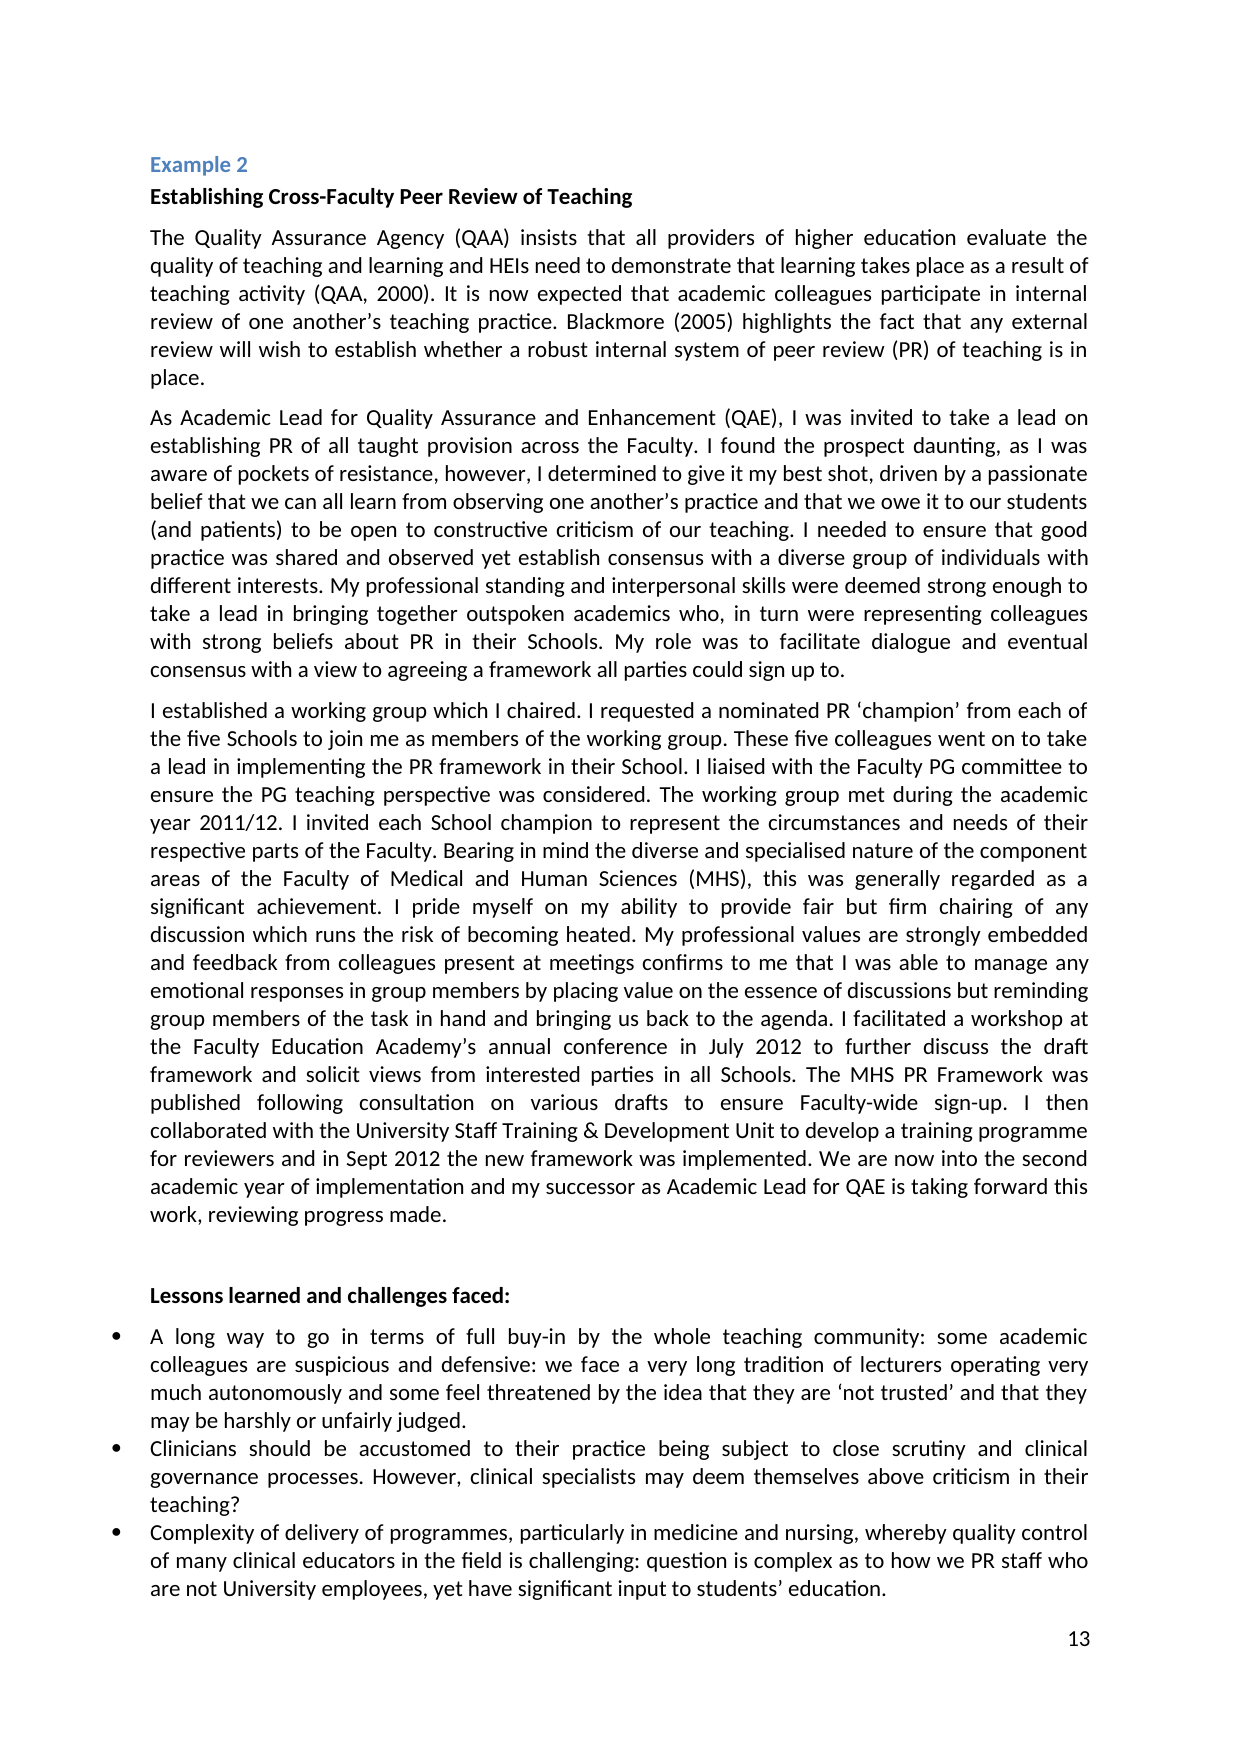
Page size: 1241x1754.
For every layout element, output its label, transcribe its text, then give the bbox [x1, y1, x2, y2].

text I established a working group which I chaired. I requested a nominated PR ‘champion’ from each of the five Schools to join me as members of the working group. These five colleagues went on to take a lead in implementing the PR framework in their School. I liaised with the Faculty PG committee to ensure the PG teaching perspective was considered. The working group met during the academic year 2011/12. I invited each School champion to represent the circumstances and needs of their respective parts of the Faculty. Bearing in mind the diverse and specialised nature of the component areas of the Faculty of Medical and Human Sciences (MHS), this was generally regarded as a significant achievement. I pride myself on my ability to provide fair but firm chairing of any discussion which runs the risk of becoming heated. My professional values are strongly embedded and feedback from colleagues present at meetings confirms to me that I was able to manage any emotional responses in group members by placing value on the essence of discussions but reminding group members of the task in hand and bringing us back to the agenda. I facilitated a workshop at the Faculty Education Academy’s annual conference in July 2012 to further discuss the draft framework and solicit views from interested parties in all Schools. The MHS PR Framework was published following consultation on various drafts to ensure Faculty-wide sign-up. I then collaborated with the University Staff Training & Development Unit to develop a training programme for reviewers and in Sept 2012 the new framework was implemented. We are now into the second academic year of implementation and my successor as Academic Lead for QAE is taking forward this work, reviewing progress made. [150, 696, 1090, 1228]
text Establishing Cross-Faculty Peer Review of Teaching [150, 182, 1090, 210]
text As Academic Lead for Quality Assurance and Enhancement (QAE), I was invited to take a lead on establishing PR of all taught provision across the Faculty. I found the prospect daunting, as I was aware of pockets of resistance, however, I determined to give it my best shot, driven by a passionate belief that we can all learn from observing one another’s practice and that we owe it to our students (and patients) to be open to constructive criticism of our teaching. I needed to ensure that good practice was shared and observed yet establish consensus with a diverse group of individuals with different interests. My professional standing and interpersonal skills were deemed strong enough to take a lead in bringing together outspoken academics who, in turn were representing colleagues with strong beliefs about PR in their Schools. My role was to facilitate dialogue and eventual consensus with a view to agreeing a framework all parties could sign up to. [150, 403, 1090, 683]
list Complexity of delivery of programmes, particularly in medicine and nursing, whereby quality control of many clinical educators in the field is challenging: question is complex as to how we PR staff who are not University employees, yet have significant input to students’ education. [112, 1518, 1090, 1602]
subtitle Example 2 [150, 150, 1090, 178]
text The Quality Assurance Agency (QAA) insists that all providers of higher education evaluate the quality of teaching and learning and HEIs need to demonstrate that learning takes place as a result of teaching activity (QAA, 2000). It is now expected that academic colleagues participate in internal review of one another’s teaching practice. Blackmore (2005) highlights the fact that any external review will wish to establish whether a robust internal system of peer review (PR) of teaching is in place. [150, 223, 1090, 391]
text Lessons learned and challenges faced: [150, 1281, 1090, 1309]
list A long way to go in terms of full buy-in by the whole teaching community: some academic colleagues are suspicious and defensive: we face a very long tradition of lecturers operating very much autonomously and some feel threatened by the idea that they are ‘not trusted’ and that they may be harshly or unfairly judged. [112, 1322, 1090, 1434]
list Clinicians should be accustomed to their practice being subject to close scrutiny and clinical governance processes. However, clinical specialists may deem themselves above criticism in their teaching? [112, 1434, 1090, 1518]
